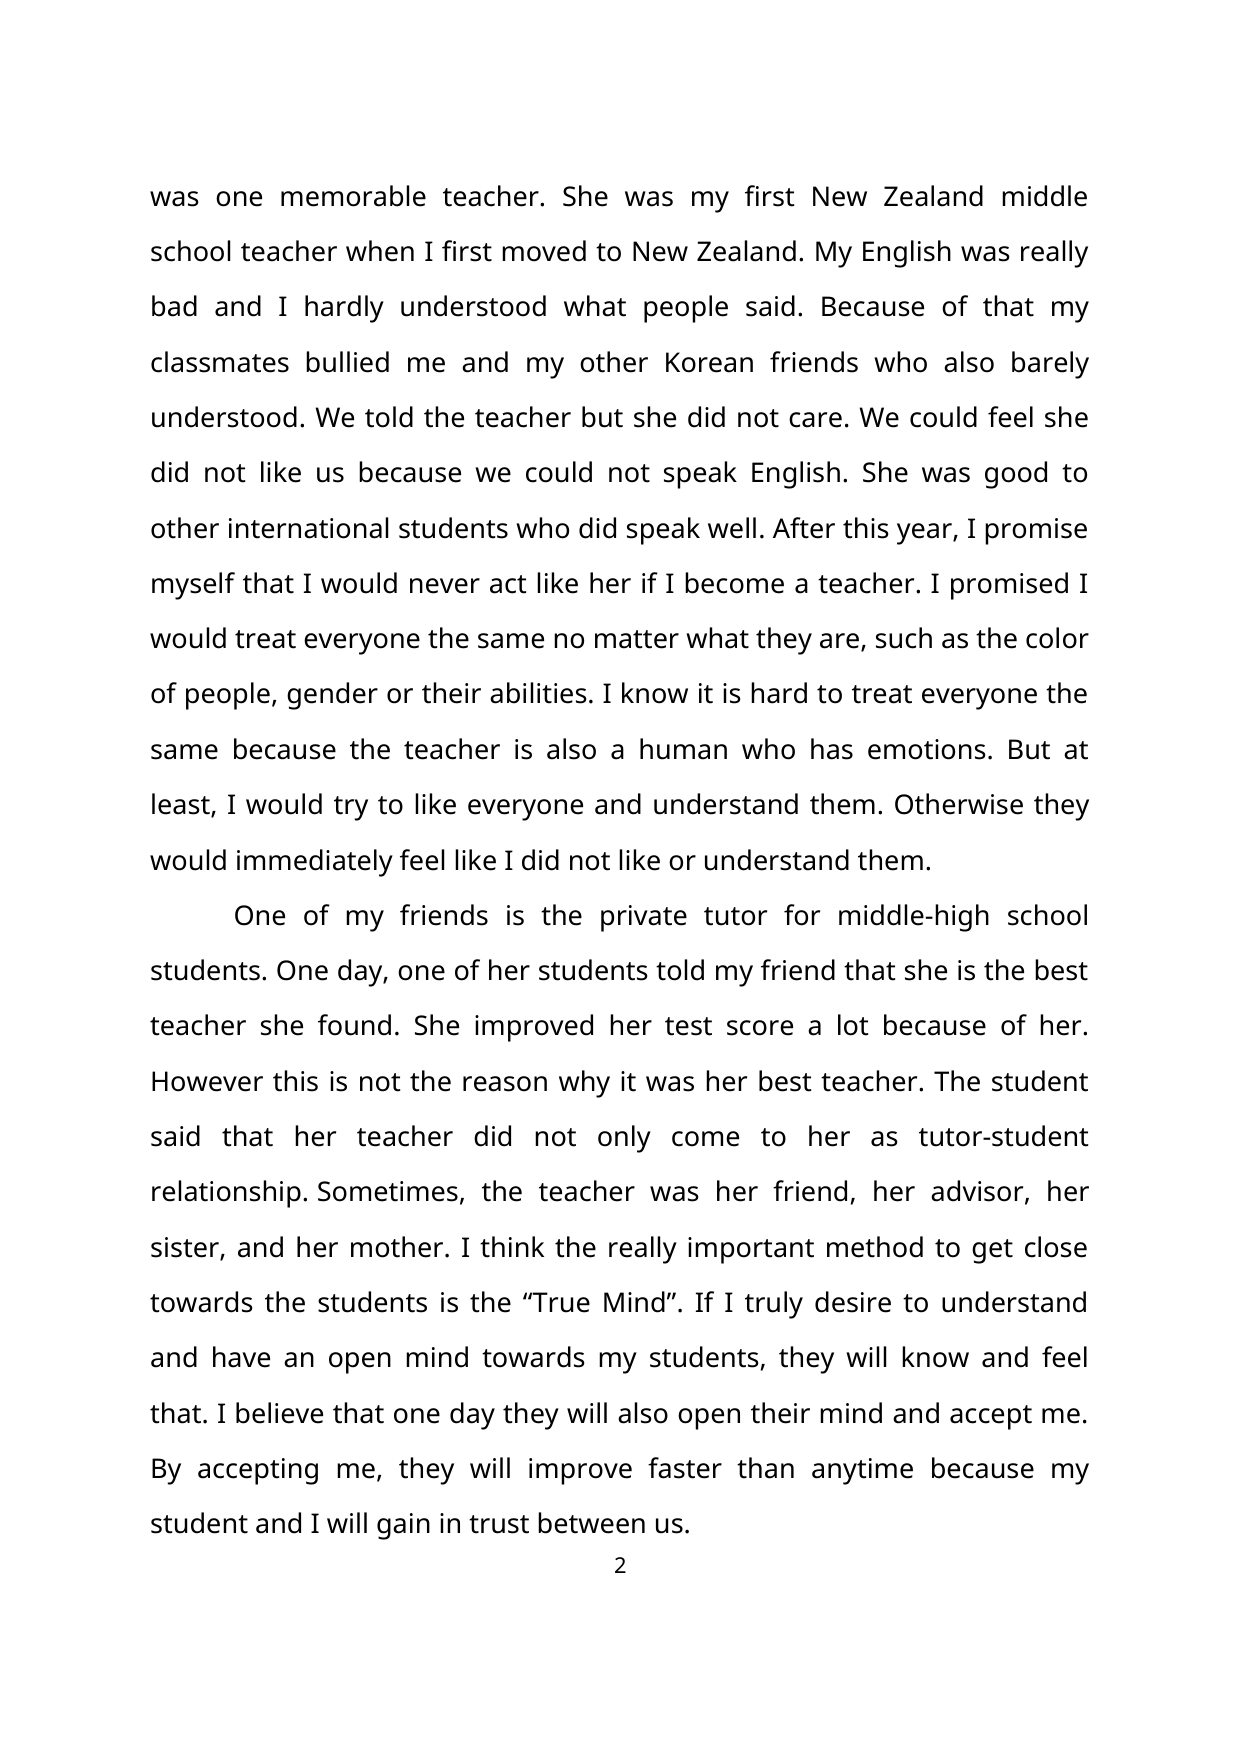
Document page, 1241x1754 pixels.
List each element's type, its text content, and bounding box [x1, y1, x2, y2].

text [150, 177, 1090, 878]
text One of my friends is the private tutor for middle-high school students. One day, one of her students told my friend that she is the best teacher she found. She improved her test score a lot because of her. However this is not the reason why it was her best teacher. The student said that her teacher did not only come to her as tutor-student relationship. Sometimes, the teacher was her friend, her advisor, her sister, and her mother. I think the really important method to get close towards the students is the “True Mind”. If I truly desire to understand and have an open mind towards my students, they will know and feel that. I believe that one day they will also open their mind and accept me. By accepting me, they will improve faster than anytime because my student and I will gain in trust between us. [150, 896, 1090, 1542]
